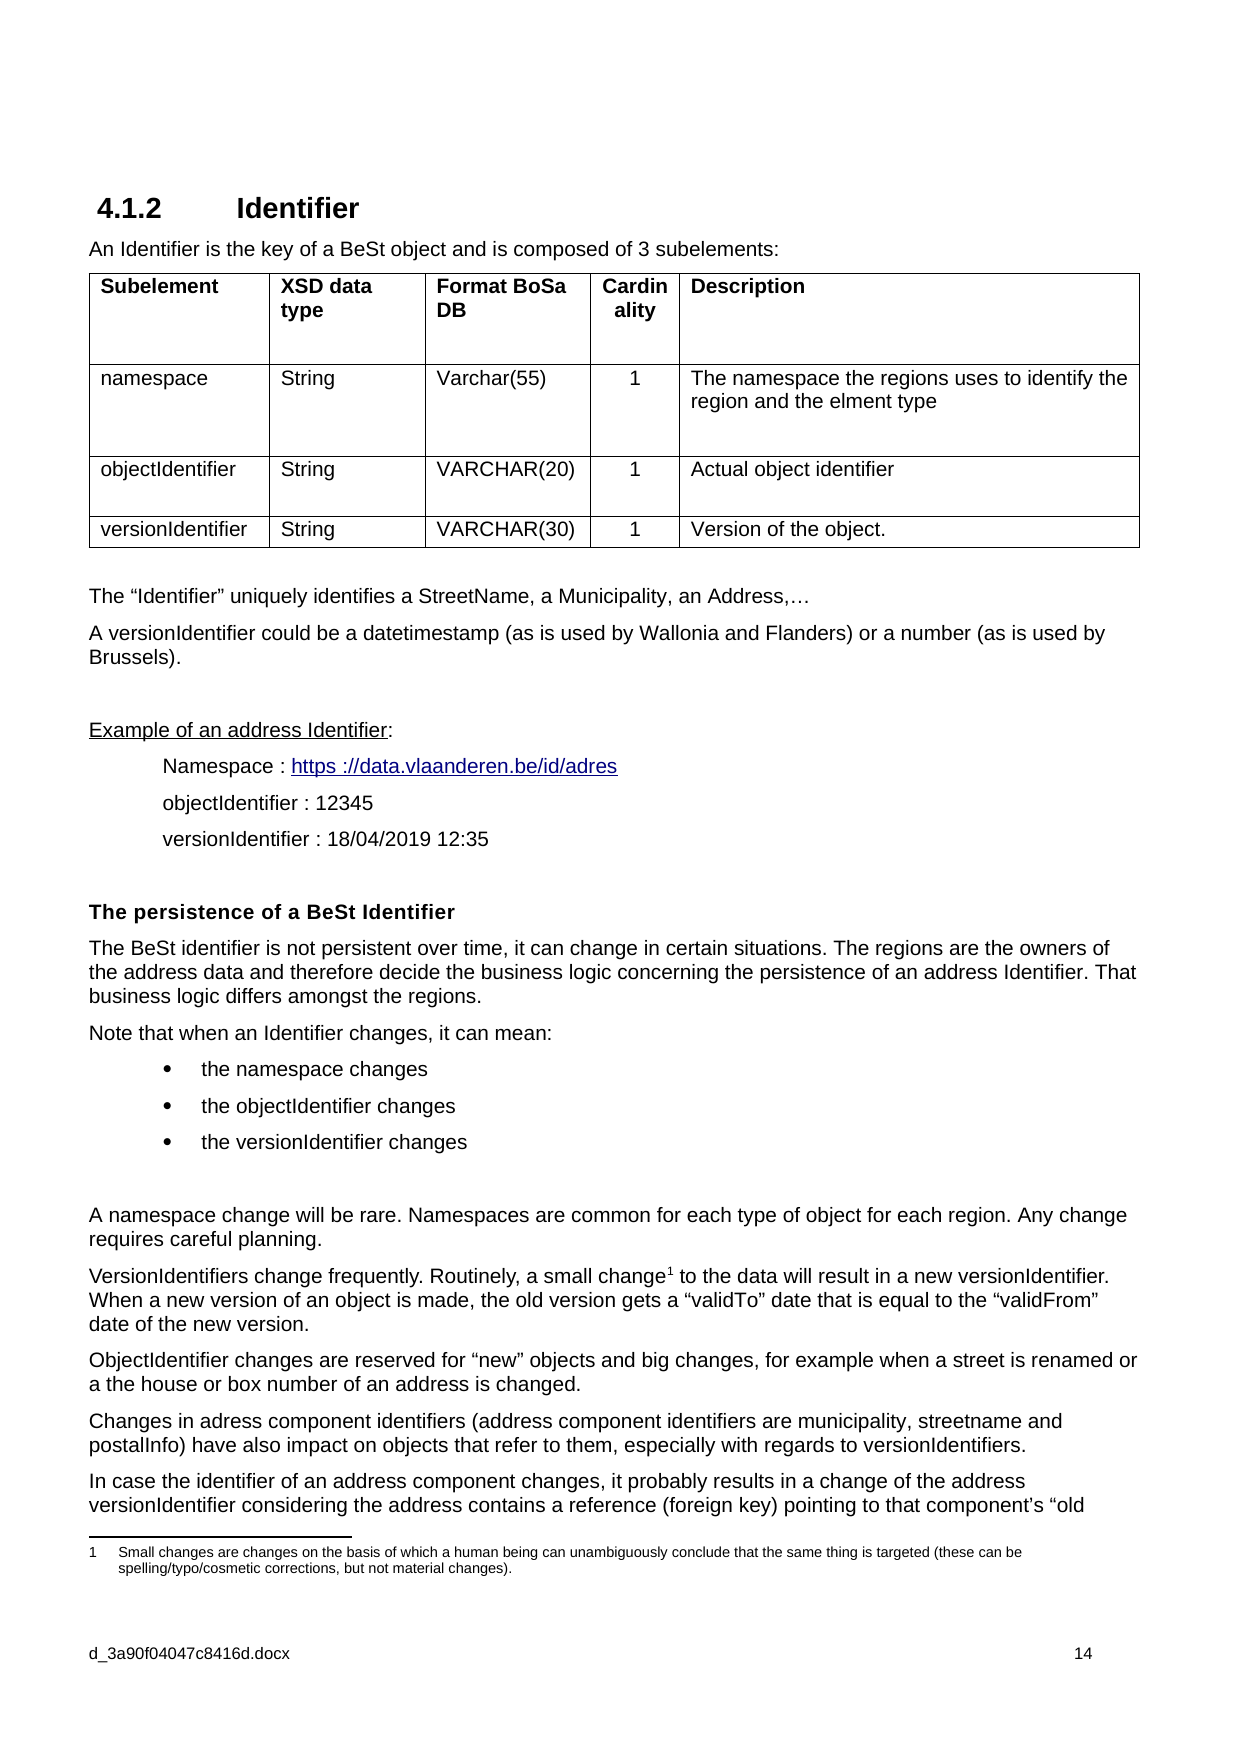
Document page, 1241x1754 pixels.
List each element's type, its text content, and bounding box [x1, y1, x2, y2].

text The “Identifier” uniquely identifies a StreetName, a Municipality, an Address,… [89, 584, 1140, 608]
text objectIdentifier : 12345 [89, 790, 1140, 814]
table_cell namespace [90, 365, 269, 456]
table_header Description [680, 274, 1139, 364]
table_header Cardinality [591, 274, 679, 364]
text Namespace : https ://data.vlaanderen.be/id/adres [89, 754, 1140, 778]
text Note that when an Identifier changes, it can mean: [89, 1021, 1140, 1044]
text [89, 1469, 1140, 1517]
table_cell Varchar(55) [426, 365, 590, 456]
text The persistence of a BeSt Identifier [89, 900, 1140, 924]
text A versionIdentifier could be a datetimestamp (as is used by Wallonia and Flanders) or a number (as is used by Brussels). [89, 621, 1140, 668]
text Changes in adress component identifiers (address component identifiers are municipality, streetname and postalInfo) have also impact on objects that refer to them, especially with regards to versionIdentifiers. [89, 1408, 1140, 1456]
table_cell The namespace the regions uses to identify the region and the elment type [680, 365, 1139, 456]
text VersionIdentifiers change frequently. Routinely, a small change to the data will result in a new versionIdentifier. [89, 1264, 1140, 1288]
table_cell String [270, 517, 425, 547]
subtitle Identifier [89, 191, 1140, 224]
table_cell VARCHAR(30) [426, 517, 590, 547]
table_cell Actual object identifier [680, 457, 1139, 516]
text Example of an address Identifier: [89, 717, 1140, 741]
text When a new version of an object is made, the old version gets a “validTo” date that is equal to the “validFrom” date of the new version. [89, 1288, 1140, 1336]
table_cell 1 [591, 365, 679, 456]
list the versionIdentifier changes [164, 1130, 1140, 1154]
text The BeSt identifier is not persistent over time, it can change in certain situations. The regions are the owners of the address data and therefore decide the business logic concerning the persistence of an address Identifier. That business logic differs amongst the regions. [89, 936, 1140, 1008]
list the namespace changes [164, 1057, 1140, 1081]
table_header Subelement [90, 274, 269, 364]
text versionIdentifier : 18/04/2019 12:35 [89, 827, 1140, 851]
table_header Format BoSa DB [426, 274, 590, 364]
table_header XSD data type [270, 274, 425, 364]
table_cell String [270, 365, 425, 456]
table_cell objectIdentifier [90, 457, 269, 516]
table_cell String [270, 457, 425, 516]
text A namespace change will be rare. Namespaces are common for each type of object for each region. Any change requires careful planning. [89, 1203, 1140, 1251]
table_cell versionIdentifier [90, 517, 269, 547]
text An Identifier is the key of a BeSt object and is composed of 3 subelements: [89, 237, 1140, 261]
table_cell Version of the object. [680, 517, 1139, 547]
text ObjectIdentifier changes are reserved for “new” objects and big changes, for example when a street is renamed or a the house or box number of an address is changed. [89, 1348, 1140, 1396]
table_cell 1 [591, 517, 679, 547]
table_cell VARCHAR(20) [426, 457, 590, 516]
list the objectIdentifier changes [164, 1094, 1140, 1118]
table_cell 1 [591, 457, 679, 516]
